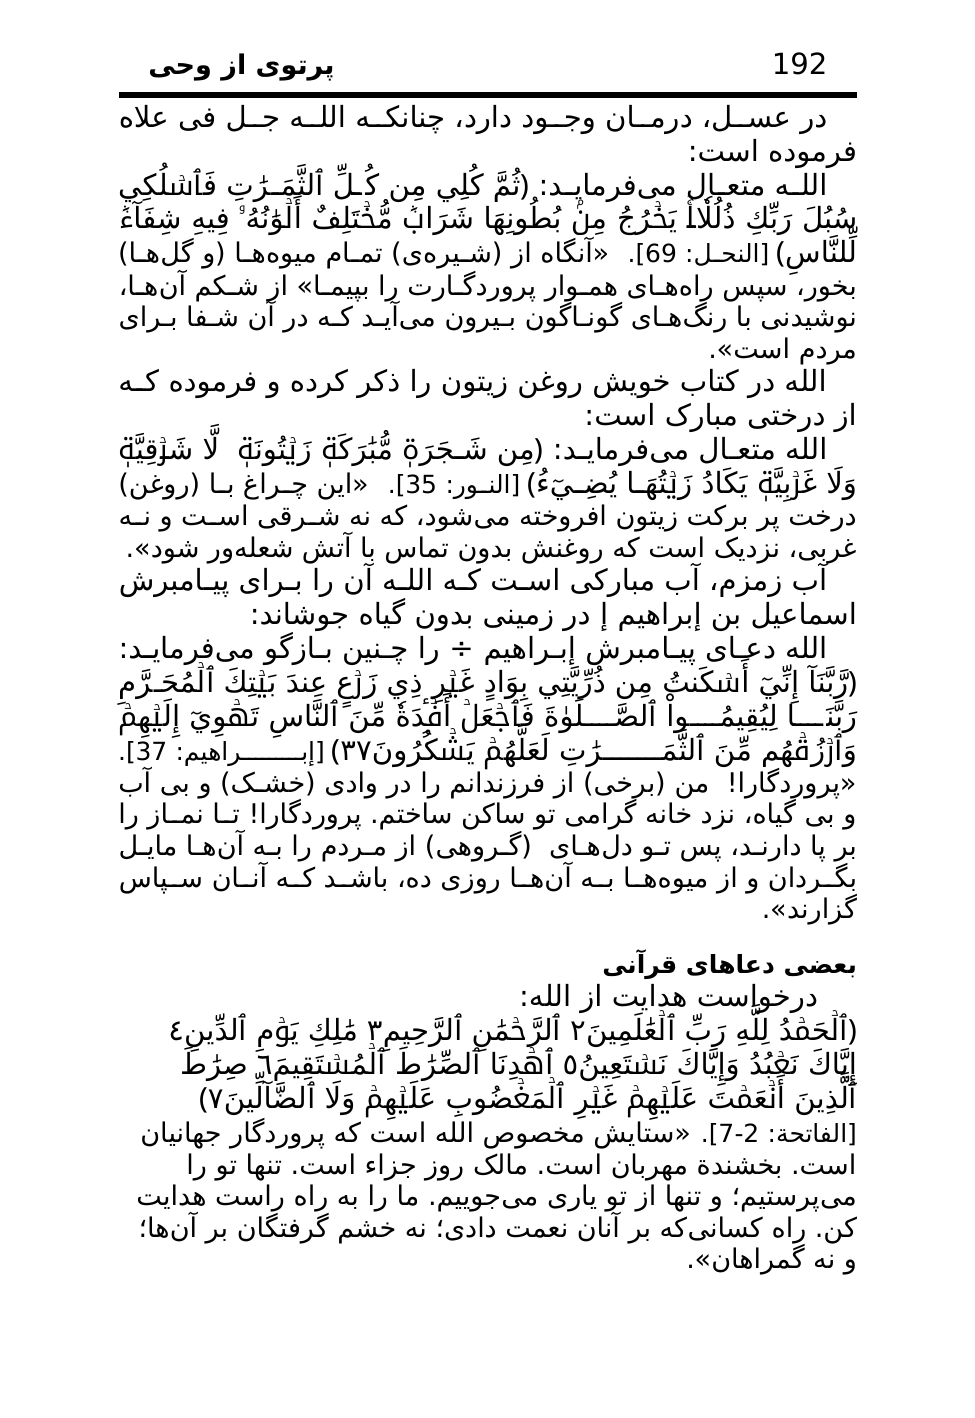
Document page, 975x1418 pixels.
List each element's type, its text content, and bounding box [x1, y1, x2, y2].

text آب زمزم، آب مبارکی است که الله آن را برای پیامبرش اسماعیل بن إبراهیم إ در زمینی بدون گیاه جوشاند: [118, 563, 857, 631]
text الله دعای پیامبرش إبراهیم ÷ را چنین بازگو می‌فرماید: ﴿رَّبَّنَآ إِنِّيٓ أَسۡكَنتُ مِن ذُرِّيَّتِي بِوَادٍ غَيۡرِ ذِي زَرۡعٍ عِندَ بَيۡتِكَ ٱلۡمُحَرَّمِ رَبَّنَا لِيُقِيمُواْ ٱلصَّلَوٰةَ فَٱجۡعَلۡ أَفۡ‍ِٔدَةٗ مِّنَ ٱلنَّاسِ تَهۡوِيٓ إِلَيۡهِمۡ وَٱرۡزُقۡهُم مِّنَ ٱلثَّمَرَٰتِ لَعَلَّهُمۡ يَشۡكُرُونَ٣٧﴾ [إبراهيم: 37]. «پروردگارا! من (برخی) از فرزندانم را در وادی (خشک) و بی آب و بی گیاه، نزد خانه گرامی تو ساکن ساختم. پروردگارا! تا نماز را بر پا دارند، پس تو دل‌های (گروهی) از مردم را به آن‌ها مایل بگردان و از میوه‌ها به آن‌ها روزی ده، باشد که آنان سپاس گزارند». [118, 631, 857, 925]
text ﴿ٱلۡحَمۡدُ لِلَّهِ رَبِّ ٱلۡعَٰلَمِينَ٢ ٱلرَّحۡمَٰنِ ٱلرَّحِيمِ٣ مَٰلِكِ يَوۡمِ ٱلدِّينِ٤ إِيَّاكَ نَعۡبُدُ وَإِيَّاكَ نَسۡتَعِينُ٥ ٱهۡدِنَا ٱلصِّرَٰطَ ٱلۡمُسۡتَقِيمَ٦ صِرَٰطَ ٱلَّذِينَ أَنۡعَمۡتَ عَلَيۡهِمۡ غَيۡرِ ٱلۡمَغۡضُوبِ عَلَيۡهِمۡ وَلَا ٱلضَّآلِّينَ٧﴾ [الفاتحة: 2-7]. «ستایش مخصوص الله است که پروردگار جهانیان است. بخشندة مهربان است. مالک روز جزاء است. تنها تو را می‌پرستیم؛ و تنها از تو یاری می‌جوییم. ما را به راه راست هدایت کن. راه کسانی‌که بر آنان نعمت دادی؛ نه خشم گرفتگان بر آن‌ها؛ و نه گمراهان». [118, 1013, 857, 1275]
text بعضی دعاهای قرآنی [118, 950, 857, 979]
text الله در کتاب خویش روغن زیتون را ذکر کرده و فرموده که از درختی مبارک است: [118, 364, 857, 432]
text در عسل، درمان وجود دارد، چنانکه الله جل فی علاه فرموده است: [118, 100, 857, 168]
text درخواست هدایت از الله: [118, 979, 857, 1013]
text الله متعال می‌فرماید: ﴿ثُمَّ كُلِي مِن كُلِّ ٱلثَّمَرَٰتِ فَٱسۡلُكِي سُبُلَ رَبِّكِ ذُلُلٗاۚ يَخۡرُجُ مِنۢ بُطُونِهَا شَرَابٞ مُّخۡتَلِفٌ أَلۡوَٰنُهُۥ فِيهِ شِفَآءٞ لِّلنَّاسِ﴾ [النحل: 69]. «آنگاه از (شیره‌ی) تمام میوه‌ها (و گل‌ها) بخور، سپس راه‌های هموار پروردگارت را بپیما» از شکم آن‌ها، نوشیدنی با رنگ‌های گوناگون بیرون می‌آید که در آن شفا برای مردم است». [118, 168, 857, 364]
text الله متعال می‌فرماید: ﴿مِن شَجَرَةٖ مُّبَٰرَكَةٖ زَيۡتُونَةٖ لَّا شَرۡقِيَّةٖ وَلَا غَرۡبِيَّةٖ يَكَادُ زَيۡتُهَا يُضِيٓءُ﴾ [النور: 35]. «این چراغ با (روغن) درخت پر برکت زیتون افروخته می‌شود، که نه شرقی است و نه غربی، نزدیک است که روغنش بدون تماس با آتش شعله‌‌ور شود». [118, 432, 857, 563]
